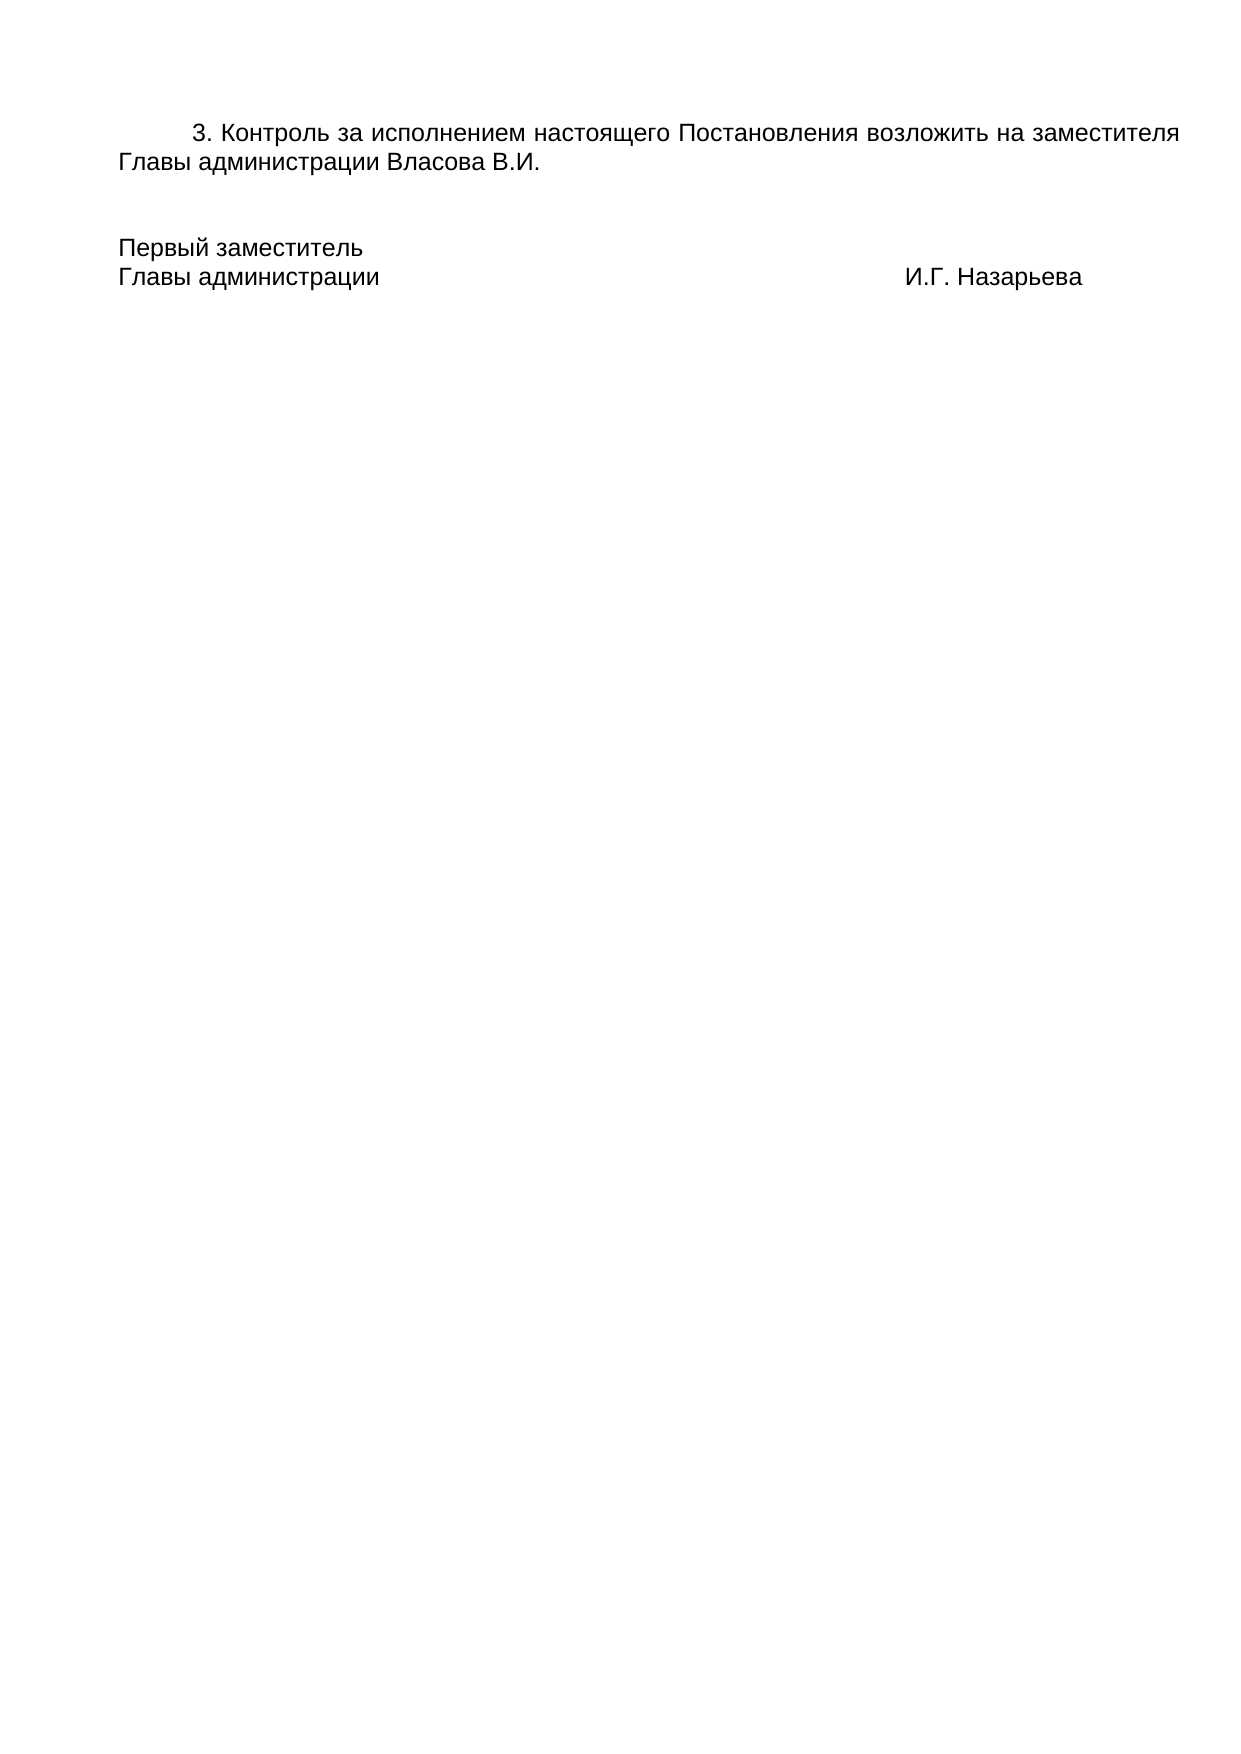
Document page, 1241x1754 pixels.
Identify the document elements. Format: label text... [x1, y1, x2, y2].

text Главы администрации И.Г. Назарьева [118, 262, 1181, 291]
text Первый заместитель [118, 233, 1181, 262]
text 3. Контроль за исполнением настоящего Постановления возложить на заместителя Главы администрации Власова В.И. [118, 118, 1181, 176]
